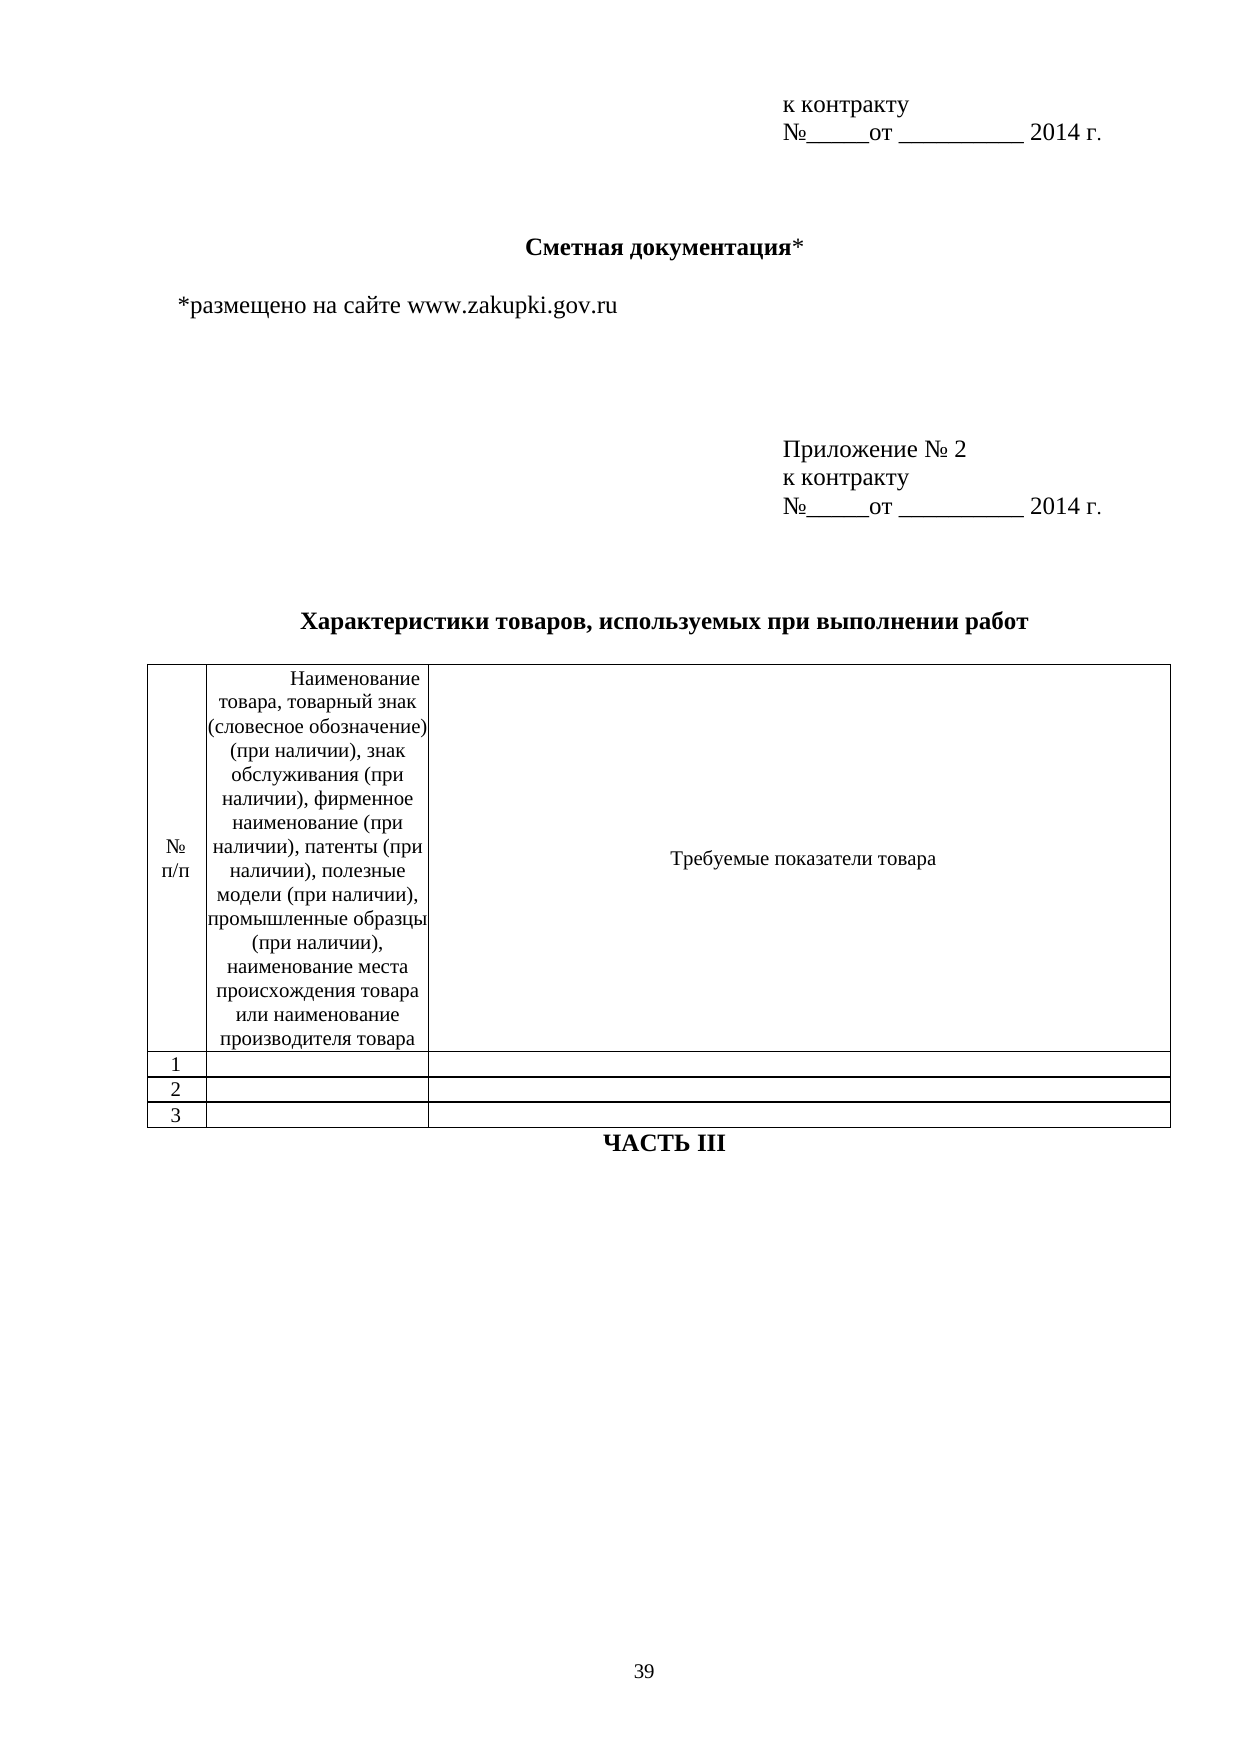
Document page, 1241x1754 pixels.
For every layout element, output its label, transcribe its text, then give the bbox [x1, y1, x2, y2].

table_cell [429, 1103, 1170, 1127]
text №_____от __________ 2014 г. [783, 491, 1152, 520]
text Сметная документация* [177, 232, 1152, 261]
table_cell [207, 1078, 428, 1101]
table_cell [429, 1078, 1170, 1101]
text *размещено на сайте www.zakupki.gov.ru [177, 290, 1152, 319]
table_header № п/п [148, 665, 206, 1051]
table_header Наименование товара, товарный знак (словесное обозначение) (при наличии), знак обслуживания (при наличии), фирменное наименование (при наличии), патенты (при наличии), полезные модели (при наличии), промышленные образцы (при наличии), наименование места происхождения товара или наименование производителя товара [207, 665, 428, 1051]
table_cell [207, 1103, 428, 1127]
text к контракту [783, 89, 1152, 117]
text к контракту [783, 462, 1152, 491]
text Приложение № 2 [177, 434, 1152, 462]
text №_____от __________ 2014 г. [783, 117, 1152, 146]
table_cell [429, 1052, 1170, 1076]
table_cell 1 [148, 1052, 206, 1076]
text ЧАСТЬ III [177, 1128, 1152, 1156]
table_header Требуемые показатели товара [429, 665, 1170, 1051]
table_cell [207, 1052, 428, 1076]
text Характеристики товаров, используемых при выполнении работ [177, 606, 1152, 635]
table_cell 2 [148, 1078, 206, 1101]
table_cell 3 [148, 1103, 206, 1127]
